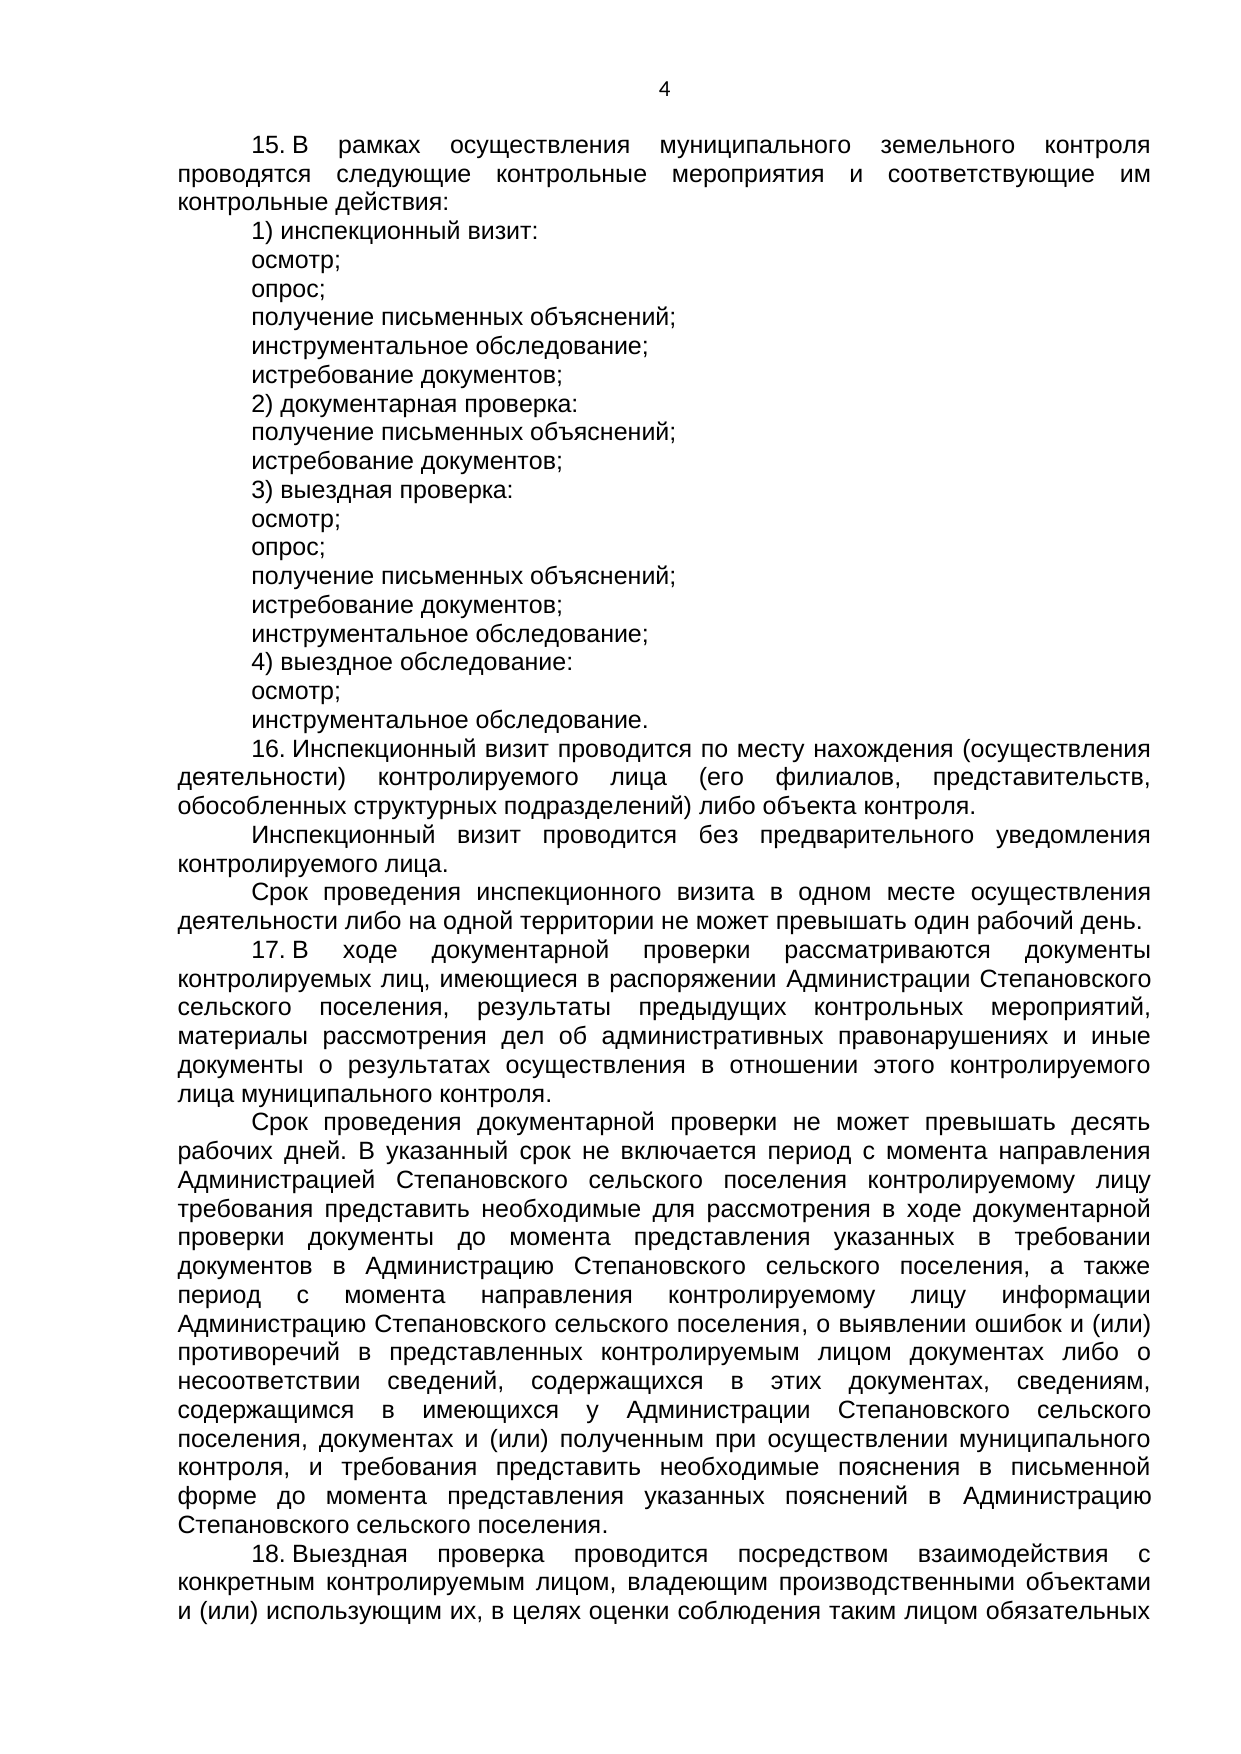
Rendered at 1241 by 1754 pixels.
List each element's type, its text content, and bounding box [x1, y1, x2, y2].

text Инспекционный визит проводится без предварительного уведомления контролируемого лица. [177, 820, 1152, 877]
text 16. Инспекционный визит проводится по месту нахождения (осуществления деятельности) контролируемого лица (его филиалов, представительств, обособленных структурных подразделений) либо объекта контроля. [177, 734, 1152, 820]
text истребование документов; [177, 590, 1181, 619]
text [177, 1539, 1152, 1625]
text опрос; [177, 532, 1181, 561]
text инструментальное обследование; [177, 331, 1181, 360]
text 3) выездная проверка: [177, 475, 1181, 504]
text 15. В рамках осуществления муниципального земельного контроля проводятся следующие контрольные мероприятия и соответствующие им контрольные действия: [177, 130, 1152, 216]
text истребование документов; [177, 446, 1181, 475]
text получение письменных объяснений; [177, 302, 1181, 331]
text опрос; [177, 274, 1181, 302]
text осмотр; [177, 245, 1181, 274]
text получение письменных объяснений; [177, 417, 1181, 446]
text 2) документарная проверка: [177, 389, 1181, 417]
text осмотр; [177, 504, 1181, 532]
text 17. В ходе документарной проверки рассматриваются документы контролируемых лиц, имеющиеся в распоряжении Администрации Степановского сельского поселения, результаты предыдущих контрольных мероприятий, материалы рассмотрения дел об административных правонарушениях и иные документы о результатах осуществления в отношении этого контролируемого лица муниципального контроля. [177, 935, 1152, 1107]
text инструментальное обследование; [177, 619, 1181, 647]
text инструментальное обследование. [177, 705, 1181, 734]
text истребование документов; [177, 360, 1181, 389]
text 1) инспекционный визит: [177, 216, 1181, 245]
text осмотр; [177, 676, 1181, 705]
text Срок проведения документарной проверки не может превышать десять рабочих дней. В указанный срок не включается период с момента направления Администрацией Степановского сельского поселения контролируемому лицу требования представить необходимые для рассмотрения в ходе документарной проверки документы до момента представления указанных в требовании документов в Администрацию Степановского сельского поселения, а также период с момента направления контролируемому лицу информации Администрацию Степановского сельского поселения, о выявлении ошибок и (или) противоречий в представленных контролируемым лицом документах либо о несоответствии сведений, содержащихся в этих документах, сведениям, содержащимся в имеющихся у Администрации Степановского сельского поселения, документах и (или) полученным при осуществлении муниципального контроля, и требования представить необходимые пояснения в письменной форме до момента представления указанных пояснений в Администрацию Степановского сельского поселения. [177, 1107, 1152, 1539]
text Срок проведения инспекционного визита в одном месте осуществления деятельности либо на одной территории не может превышать один рабочий день. [177, 877, 1152, 935]
text получение письменных объяснений; [177, 561, 1181, 590]
text 4) выездное обследование: [177, 647, 1181, 676]
